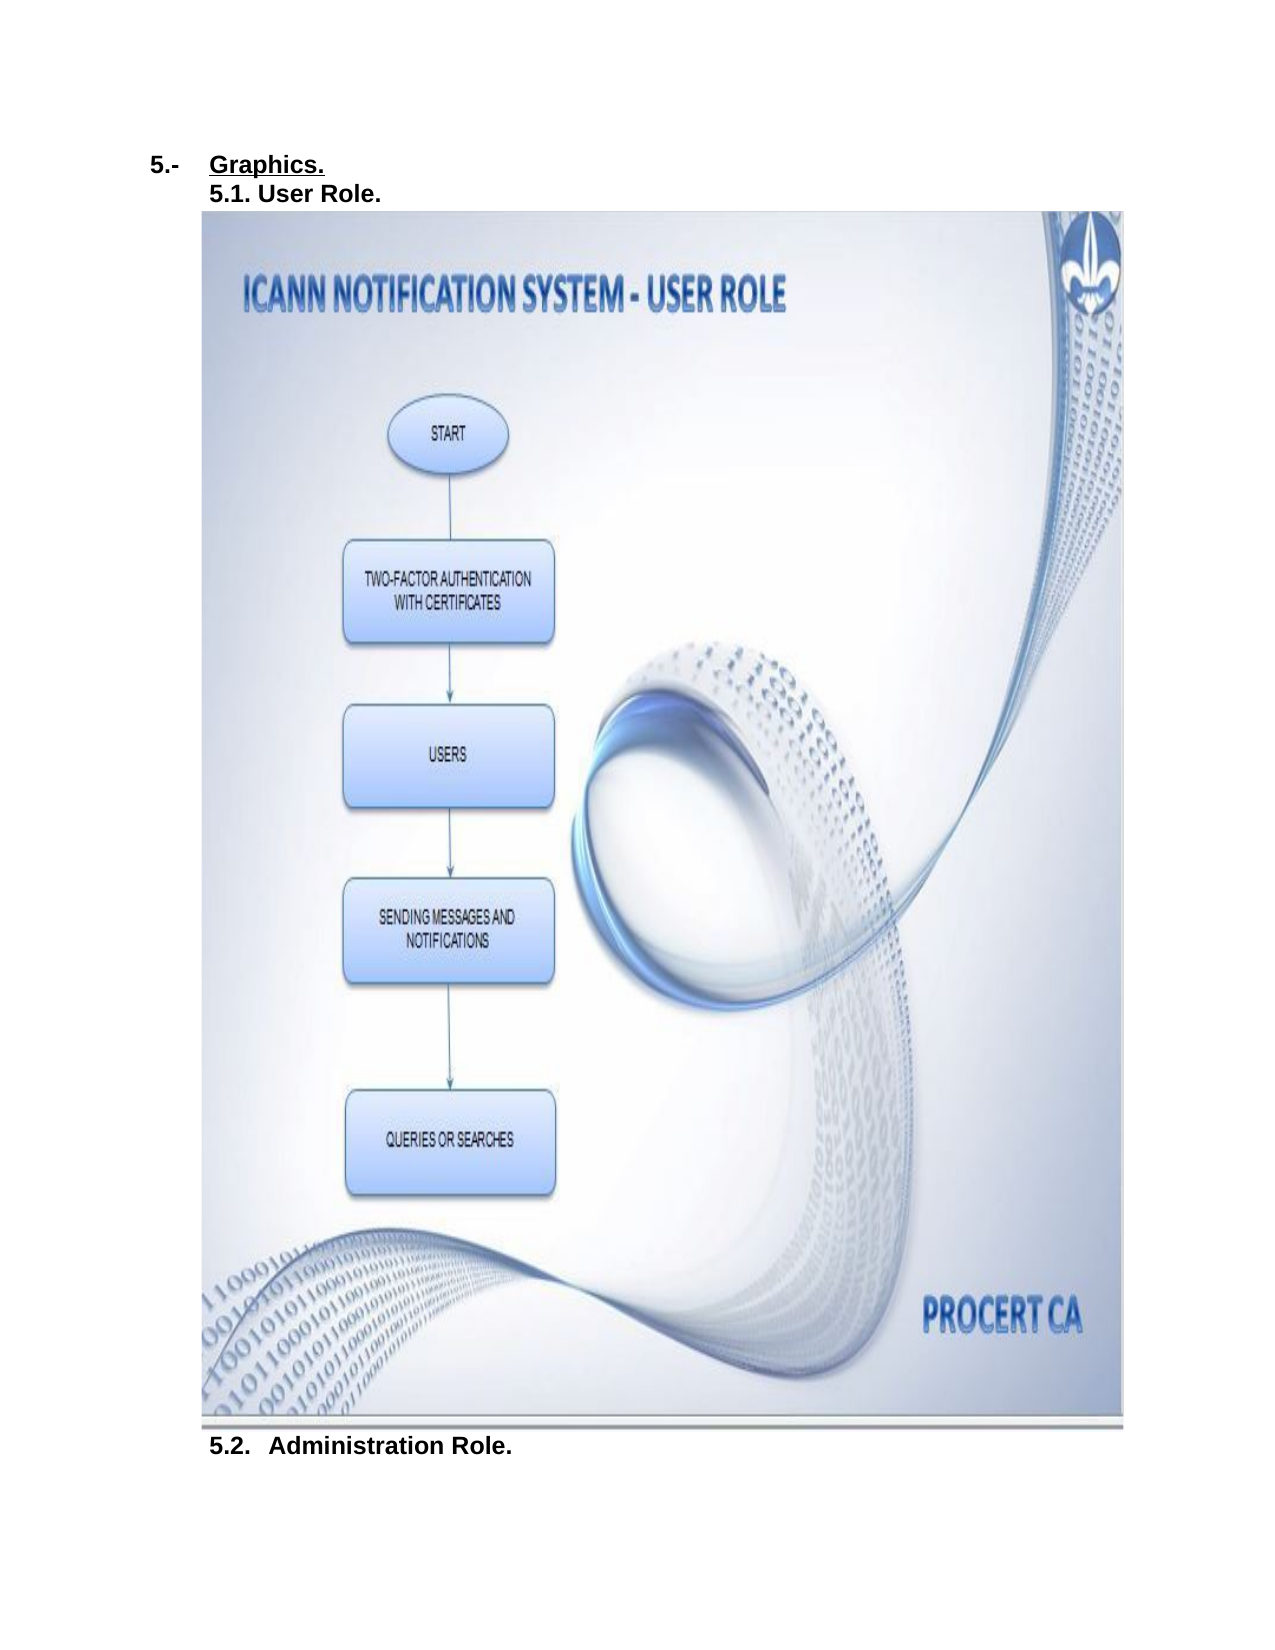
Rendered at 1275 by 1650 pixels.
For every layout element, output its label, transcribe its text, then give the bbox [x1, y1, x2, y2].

text 5.- Graphics. [150, 150, 1125, 179]
text 5.1. User Role. [209, 179, 1125, 207]
picture [201, 211, 1124, 1432]
